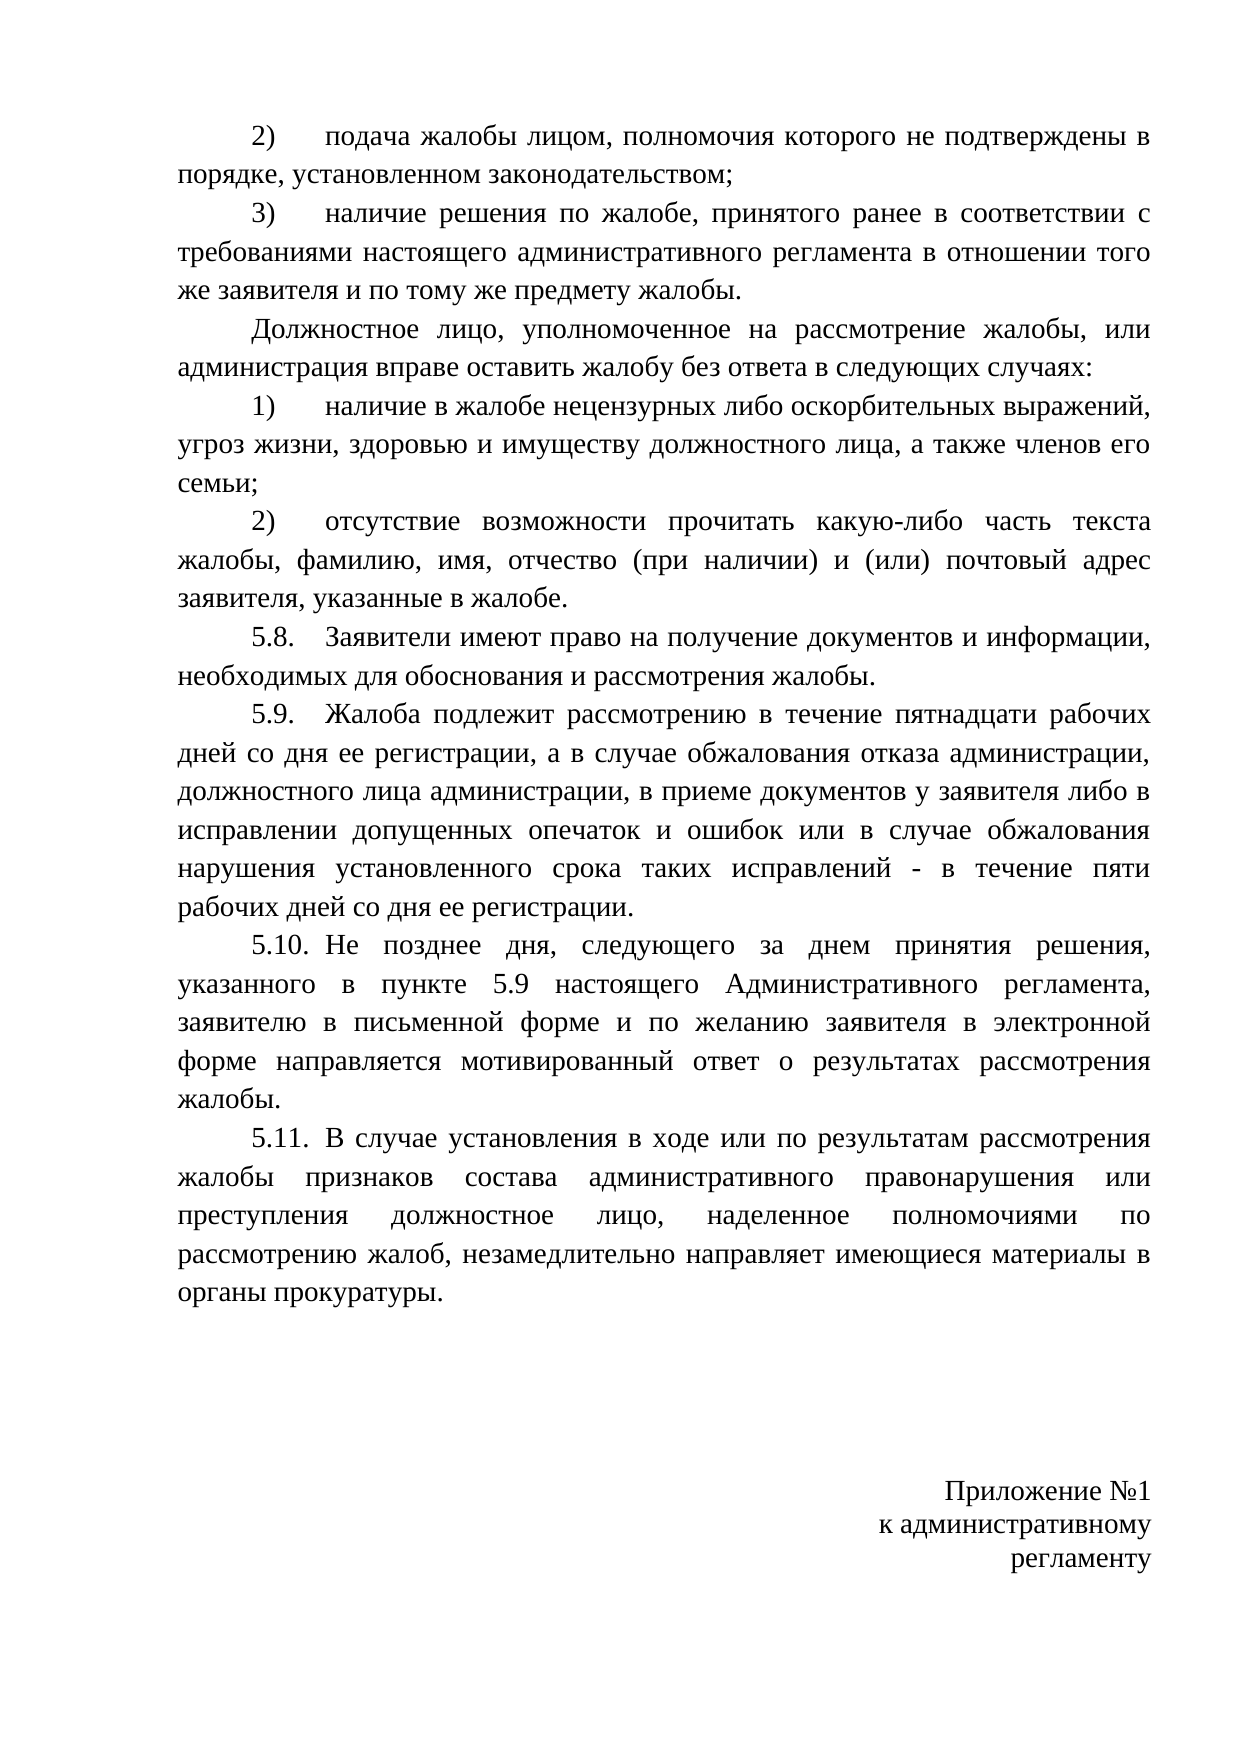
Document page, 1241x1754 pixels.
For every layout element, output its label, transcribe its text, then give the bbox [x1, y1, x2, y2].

text регламенту [177, 1540, 1152, 1573]
text Приложение №1 [177, 1473, 1152, 1506]
text Должностное лицо, уполномоченное на рассмотрение жалобы, или администрация вправе оставить жалобу без ответа в следующих случаях: [177, 311, 1152, 383]
list Заявители имеют право на получение документов и информации, необходимых для обоснования и рассмотрения жалобы. [177, 619, 1152, 691]
list наличие в жалобе нецензурных либо оскорбительных выражений, угроз жизни, здоровью и имуществу должностного лица, а также членов его семьи; [177, 388, 1152, 498]
list отсутствие возможности прочитать какую-либо часть текста жалобы, фамилию, имя, отчество (при наличии) и (или) почтовый адрес заявителя, указанные в жалобе. [177, 503, 1152, 614]
list В случае установления в ходе или по результатам рассмотрения жалобы признаков состава административного правонарушения или преступления должностное лицо, наделенное полномочиями по рассмотрению жалоб, незамедлительно направляет имеющиеся материалы в органы прокуратуры. [177, 1120, 1152, 1308]
list подача жалобы лицом, полномочия которого не подтверждены в порядке, установленном законодательством; [177, 118, 1152, 190]
text к административному [177, 1506, 1152, 1540]
list Жалоба подлежит рассмотрению в течение пятнадцати рабочих дней со дня ее регистрации, а в случае обжалования отказа администрации, должностного лица администрации, в приеме документов у заявителя либо в исправлении допущенных опечаток и ошибок или в случае обжалования нарушения установленного срока таких исправлений - в течение пяти рабочих дней со дня ее регистрации. [177, 696, 1152, 922]
list Не позднее дня, следующего за днем принятия решения, указанного в пункте 5.9 настоящего Административного регламента, заявителю в письменной форме и по желанию заявителя в электронной форме направляется мотивированный ответ о результатах рассмотрения жалобы. [177, 927, 1152, 1115]
list наличие решения по жалобе, принятого ранее в соответствии с требованиями настоящего административного регламента в отношении того же заявителя и по тому же предмету жалобы. [177, 195, 1152, 306]
